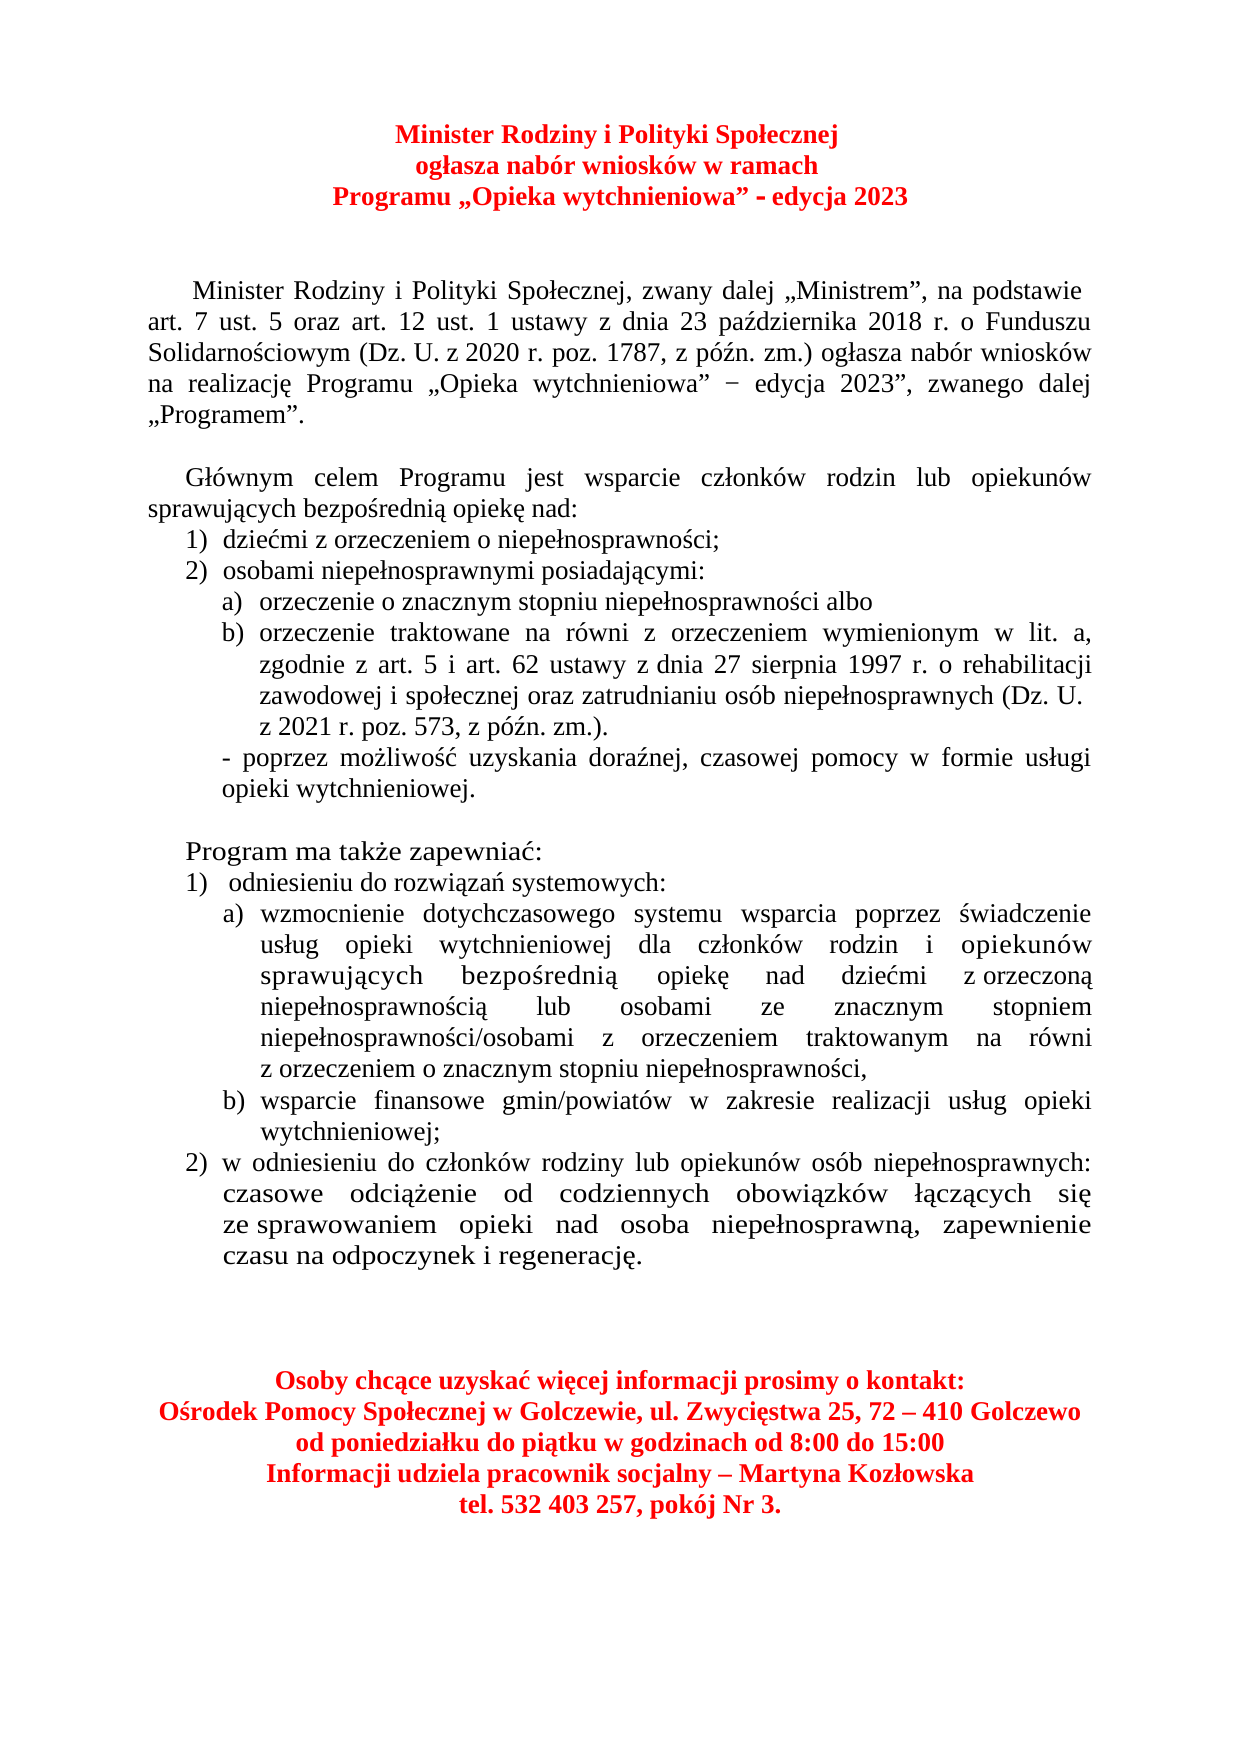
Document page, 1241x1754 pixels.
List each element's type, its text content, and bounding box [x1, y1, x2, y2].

list orzeczenie o znacznym stopniu niepełnosprawności albo [222, 585, 1092, 617]
list wsparcie finansowe gmin/powiatów w zakresie realizacji usług opieki wytchnieniowej; [223, 1084, 1092, 1146]
list wzmocnienie dotychczasowego systemu wsparcia poprzez świadczenie usług opieki wytchnieniowej dla członków rodzin i opiekunów sprawujących bezpośrednią opiekę nad dziećmi z orzeczoną niepełnosprawnością lub osobami ze znacznym stopniem niepełnosprawności/osobami z orzeczeniem traktowanym na równi z orzeczeniem o znacznym stopniu niepełnosprawności, [223, 897, 1092, 1084]
list dziećmi z orzeczeniem o niepełnosprawności; [185, 523, 1092, 554]
text od poniedziałku do piątku w godzinach od 8:00 do 15:00 [148, 1426, 1092, 1457]
list w odniesieniu do członków rodziny lub opiekunów osób niepełnosprawnych: czasowe odciążenie od codziennych obowiązków łączących się ze sprawowaniem opieki nad osoba niepełnosprawną, zapewnienie czasu na odpoczynek i regenerację. [185, 1146, 1092, 1271]
text tel. 532 403 257, pokój Nr 3. [148, 1489, 1092, 1520]
text Głównym celem Programu jest wsparcie członków rodzin lub opiekunów sprawujących bezpośrednią opiekę nad: [148, 461, 1092, 523]
text - poprzez możliwość uzyskania doraźnej, czasowej pomocy w formie usługi opieki wytchnieniowej. [222, 741, 1092, 803]
text Ośrodek Pomocy Społecznej w Golczewie, ul. Zwycięstwa 25, 72 – 410 Golczewo [148, 1395, 1092, 1426]
list Minister Rodziny i Polityki Społecznej ogłasza nabór wniosków w ramach Programu „Opieka wytchnieniowa” edycja 2023 [148, 118, 1092, 212]
list osobami niepełnosprawnymi posiadającymi: [185, 554, 1092, 585]
text Informacji udziela pracownik socjalny – Martyna Kozłowska [148, 1457, 1092, 1489]
list orzeczenie traktowane na równi z orzeczeniem wymienionym w lit. a, zgodnie z art. 5 i art. 62 ustawy z dnia 27 sierpnia 1997 r. o rehabilitacji zawodowej i społecznej oraz zatrudnianiu osób niepełnosprawnych (Dz. U. z 2021 r. poz. 573, z późn. zm.). [222, 617, 1092, 741]
list odniesieniu do rozwiązań systemowych: [185, 866, 1092, 897]
text Minister Rodziny i Polityki Społecznej, zwany dalej „Ministrem”, na podstawie art. 7 ust. 5 oraz art. 12 ust. 1 ustawy z dnia 23 października 2018 r. o Funduszu Solidarnościowym (Dz. U. z 2020 r. poz. 1787, z późn. zm.) ogłasza nabór wniosków na realizację Programu „Opieka wytchnieniowa” − edycja 2023”, zwanego dalej „Programem”. [148, 274, 1093, 430]
text Program ma także zapewniać: [148, 834, 1092, 866]
text Osoby chcące uzyskać więcej informacji prosimy o kontakt: [148, 1364, 1092, 1395]
